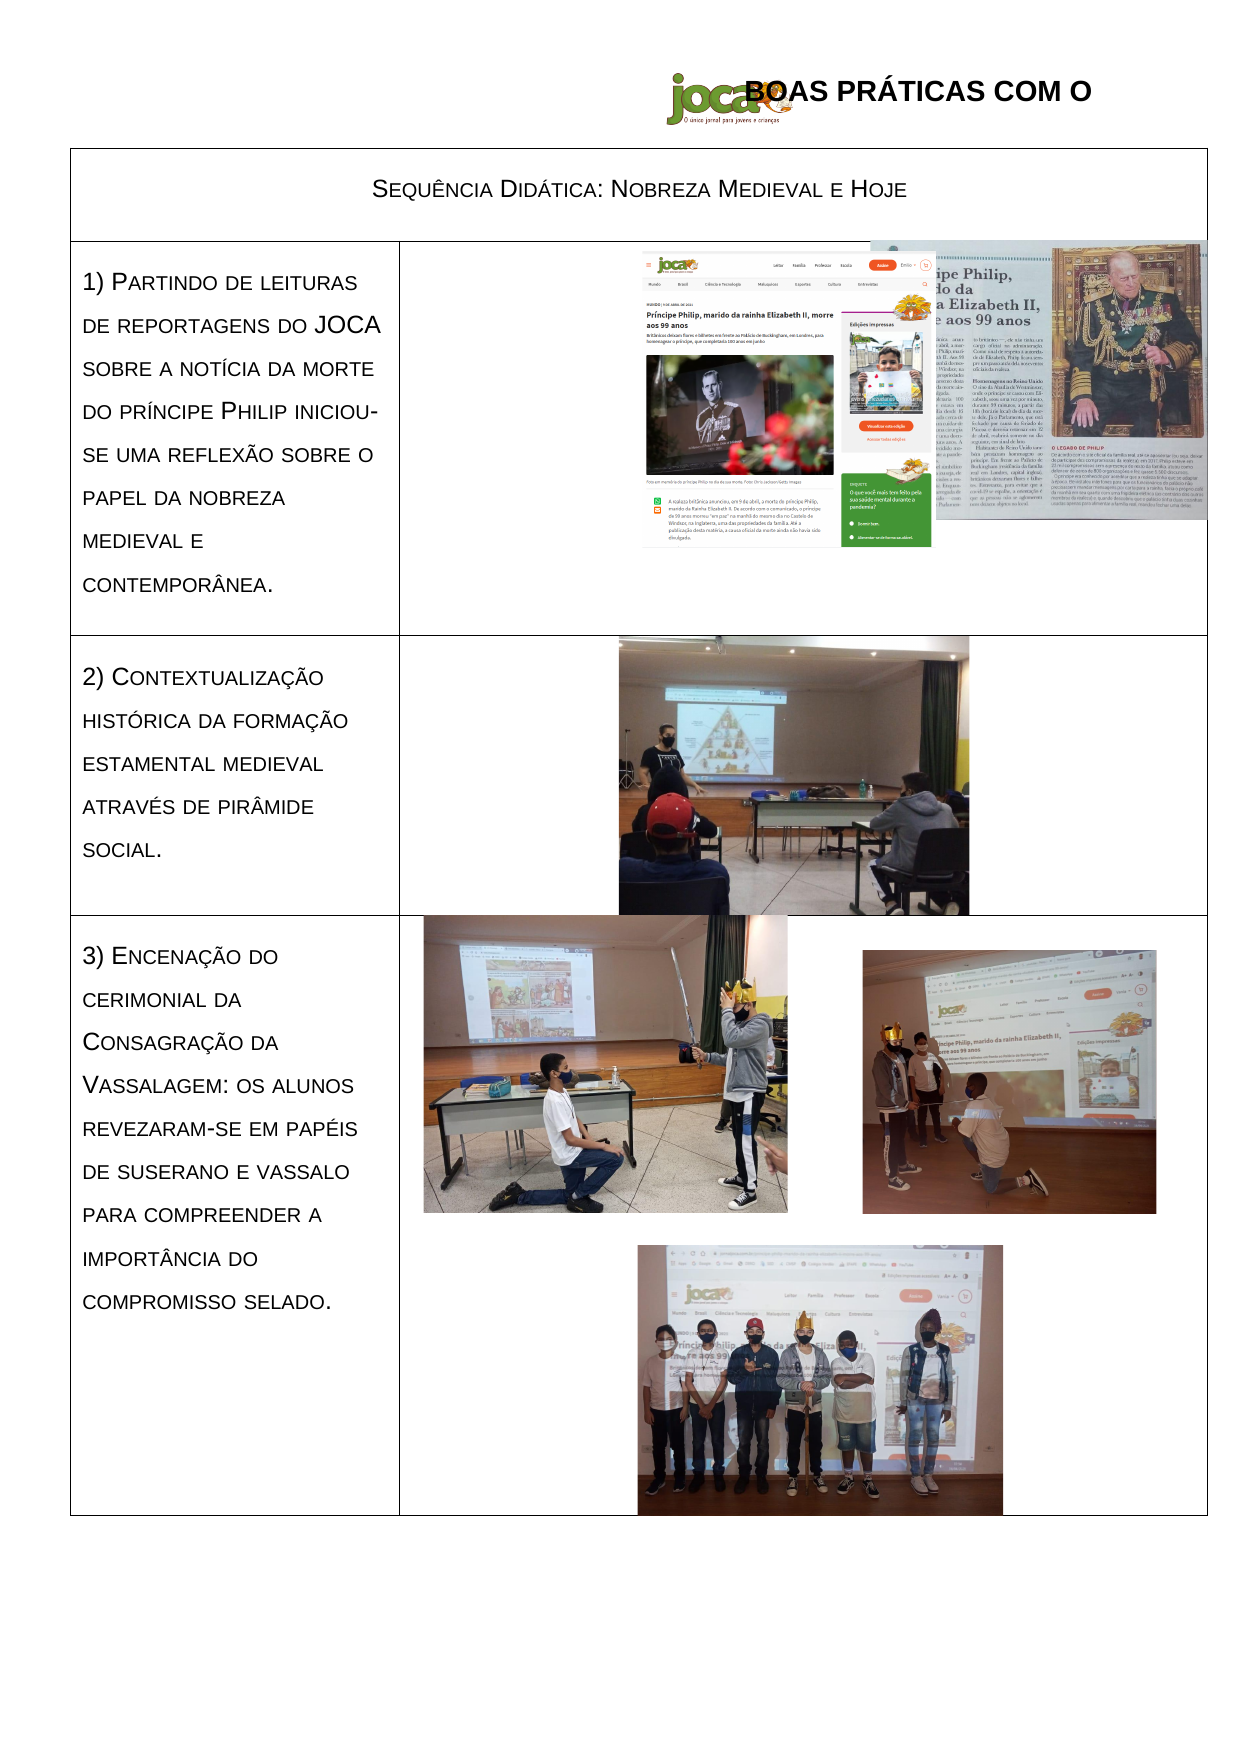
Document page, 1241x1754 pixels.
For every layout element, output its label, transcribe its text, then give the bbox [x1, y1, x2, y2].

table_cell [970, 636, 1207, 914]
table_cell [400, 636, 618, 914]
picture [642, 240, 1208, 548]
picture [637, 1245, 1004, 1516]
table_cell 1) Partindo de leituras de reportagens do JOCA sobre a notícia da morte do príncipe Philip iniciou-se uma reflexão sobre o papel da nobreza medieval e contemporânea. [71, 242, 399, 635]
picture [666, 73, 795, 125]
picture [423, 636, 970, 1213]
table_cell 2) Contextualização histórica da formação estamental medieval através de pirâmide social. [71, 636, 399, 914]
table_cell [400, 916, 1207, 1515]
table_cell [400, 242, 1207, 635]
picture [862, 950, 1157, 1214]
table_cell 3) Encenação do cerimonial da Consagração da Vassalagem: os alunos revezaram-se em papéis de suserano e vassalo para compreender a importância do compromisso selado. [71, 916, 399, 1515]
table_header Sequência Didática: Nobreza Medieval e Hoje [71, 149, 1207, 241]
